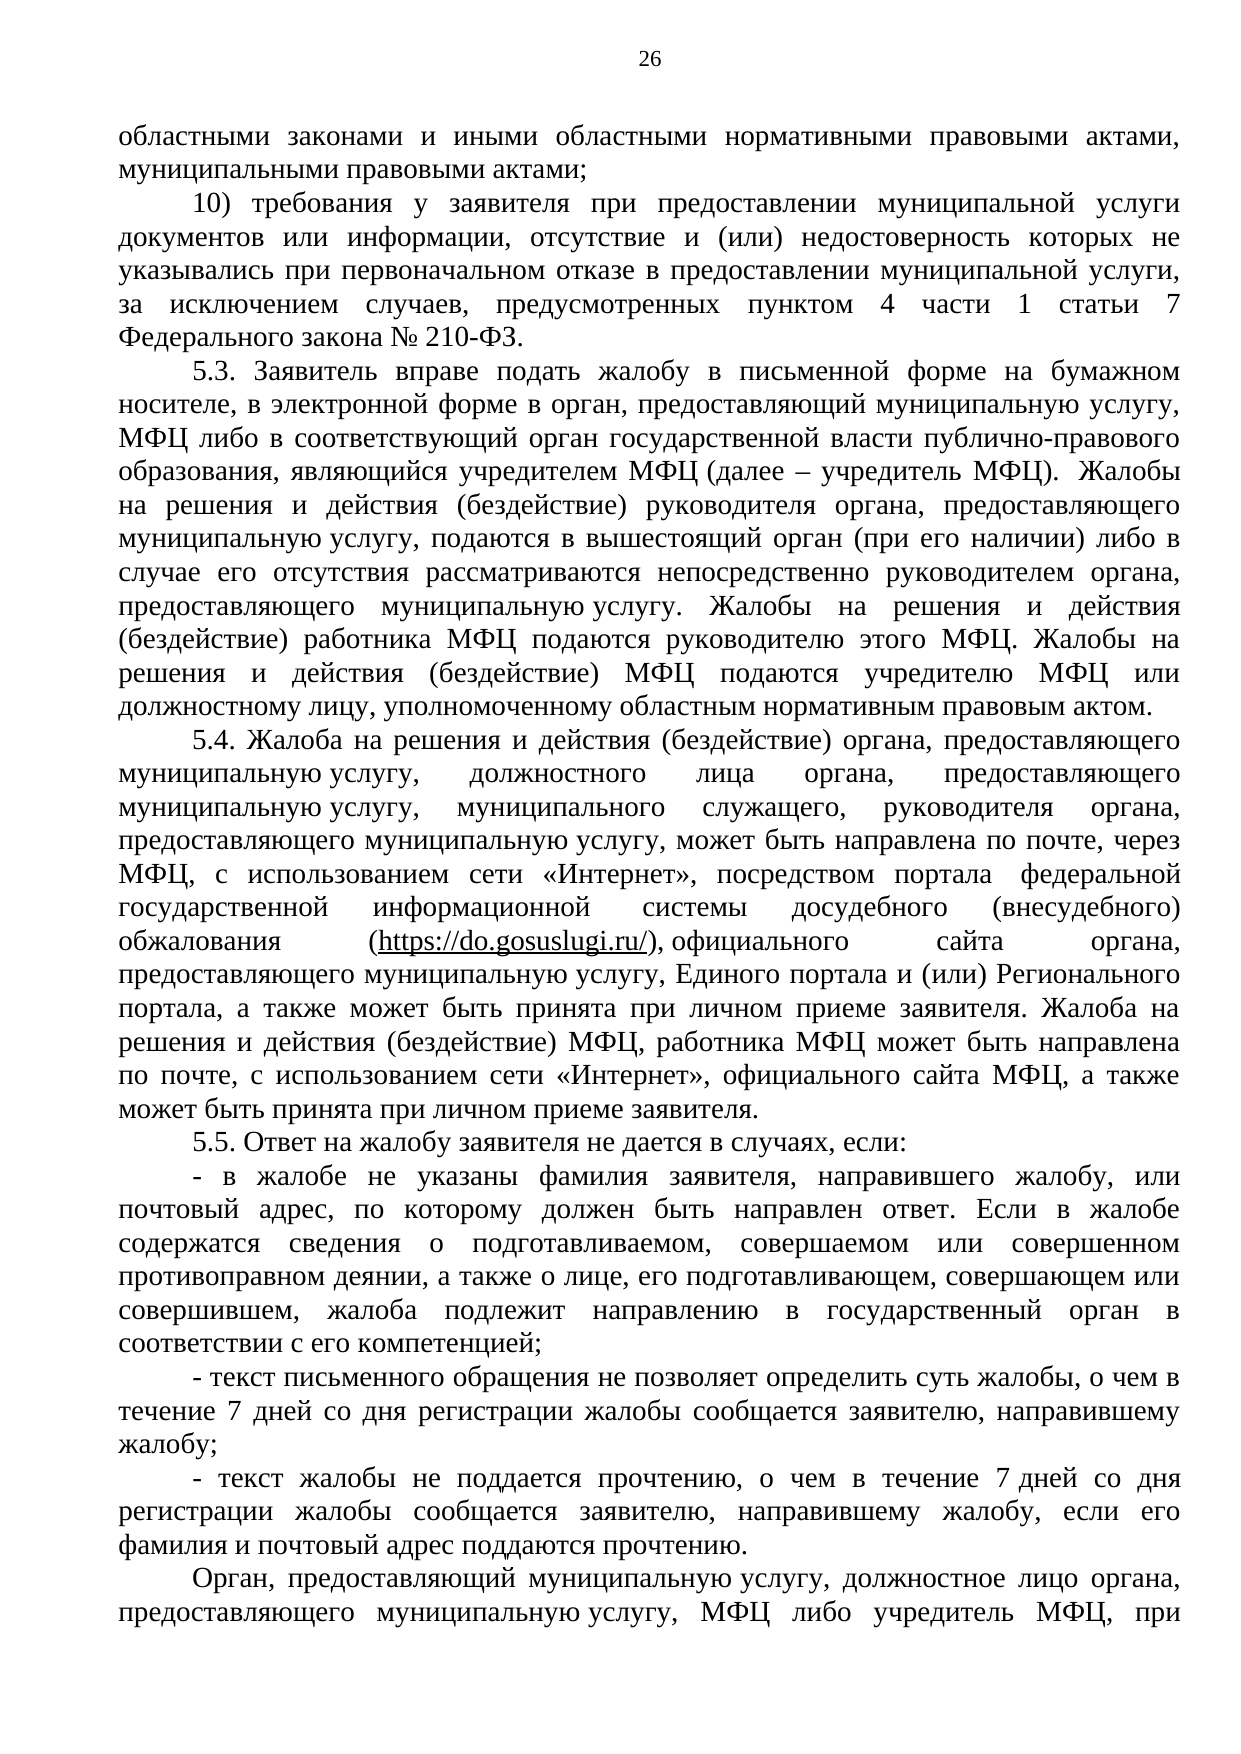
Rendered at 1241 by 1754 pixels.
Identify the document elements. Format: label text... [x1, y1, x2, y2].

text 5.3. Заявитель вправе подать жалобу в письменной форме на бумажном носителе, в электронной форме в орган, предоставляющий муниципальную услугу, МФЦ либо в соответствующий орган государственной власти публично-правового образования, являющийся учредителем МФЦ (далее – учредитель МФЦ). Жалобы на решения и действия (бездействие) руководителя органа, предоставляющего муниципальную услугу, подаются в вышестоящий орган (при его наличии) либо в случае его отсутствия рассматриваются непосредственно руководителем органа, предоставляющего муниципальную услугу. Жалобы на решения и действия (бездействие) работника МФЦ подаются руководителю этого МФЦ. Жалобы на решения и действия (бездействие) МФЦ подаются учредителю МФЦ или должностному лицу, уполномоченному областным нормативным правовым актом. [118, 353, 1181, 722]
text 5.5. Ответ на жалобу заявителя не дается в случаях, если: [118, 1124, 1181, 1158]
text 10) требования у заявителя при предоставлении муниципальной услуги документов или информации, отсутствие и (или) недостоверность которых не указывались при первоначальном отказе в предоставлении муниципальной услуги, за исключением случаев, предусмотренных пунктом 4 части 1 статьи 7 Федерального закона № 210-ФЗ. [118, 185, 1181, 353]
text - текст письменного обращения не позволяет определить суть жалобы, о чем в течение 7 дней со дня регистрации жалобы сообщается заявителю, направившему жалобу; [118, 1359, 1181, 1460]
text 5.4. Жалоба на решения и действия (бездействие) органа, предоставляющего муниципальную услугу, должностного лица органа, предоставляющего муниципальную услугу, муниципального служащего, руководителя органа, предоставляющего муниципальную услугу, может быть направлена по почте, через МФЦ, с использованием сети «Интернет», посредством портала федеральной государственной информационной системы досудебного (внесудебного) обжалования (https://do.gosuslugi.ru/), официального сайта органа, предоставляющего муниципальную услугу, Единого портала и (или) Регионального портала, а также может быть принята при личном приеме заявителя. Жалоба на решения и действия (бездействие) МФЦ, работника МФЦ может быть направлена по почте, с использованием сети «Интернет», официального сайта МФЦ, а также может быть принята при личном приеме заявителя. [118, 722, 1181, 1124]
text - текст жалобы не поддается прочтению, о чем в течение 7 дней со дня регистрации жалобы сообщается заявителю, направившему жалобу, если его фамилия и почтовый адрес поддаются прочтению. [118, 1460, 1181, 1560]
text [118, 1560, 1181, 1627]
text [118, 118, 1181, 185]
text - в жалобе не указаны фамилия заявителя, направившего жалобу, или почтовый адрес, по которому должен быть направлен ответ. Если в жалобе содержатся сведения о подготавливаемом, совершаемом или совершенном противоправном деянии, а также о лице, его подготавливающем, совершающем или совершившем, жалоба подлежит направлению в государственный орган в соответствии с его компетенцией; [118, 1158, 1181, 1359]
